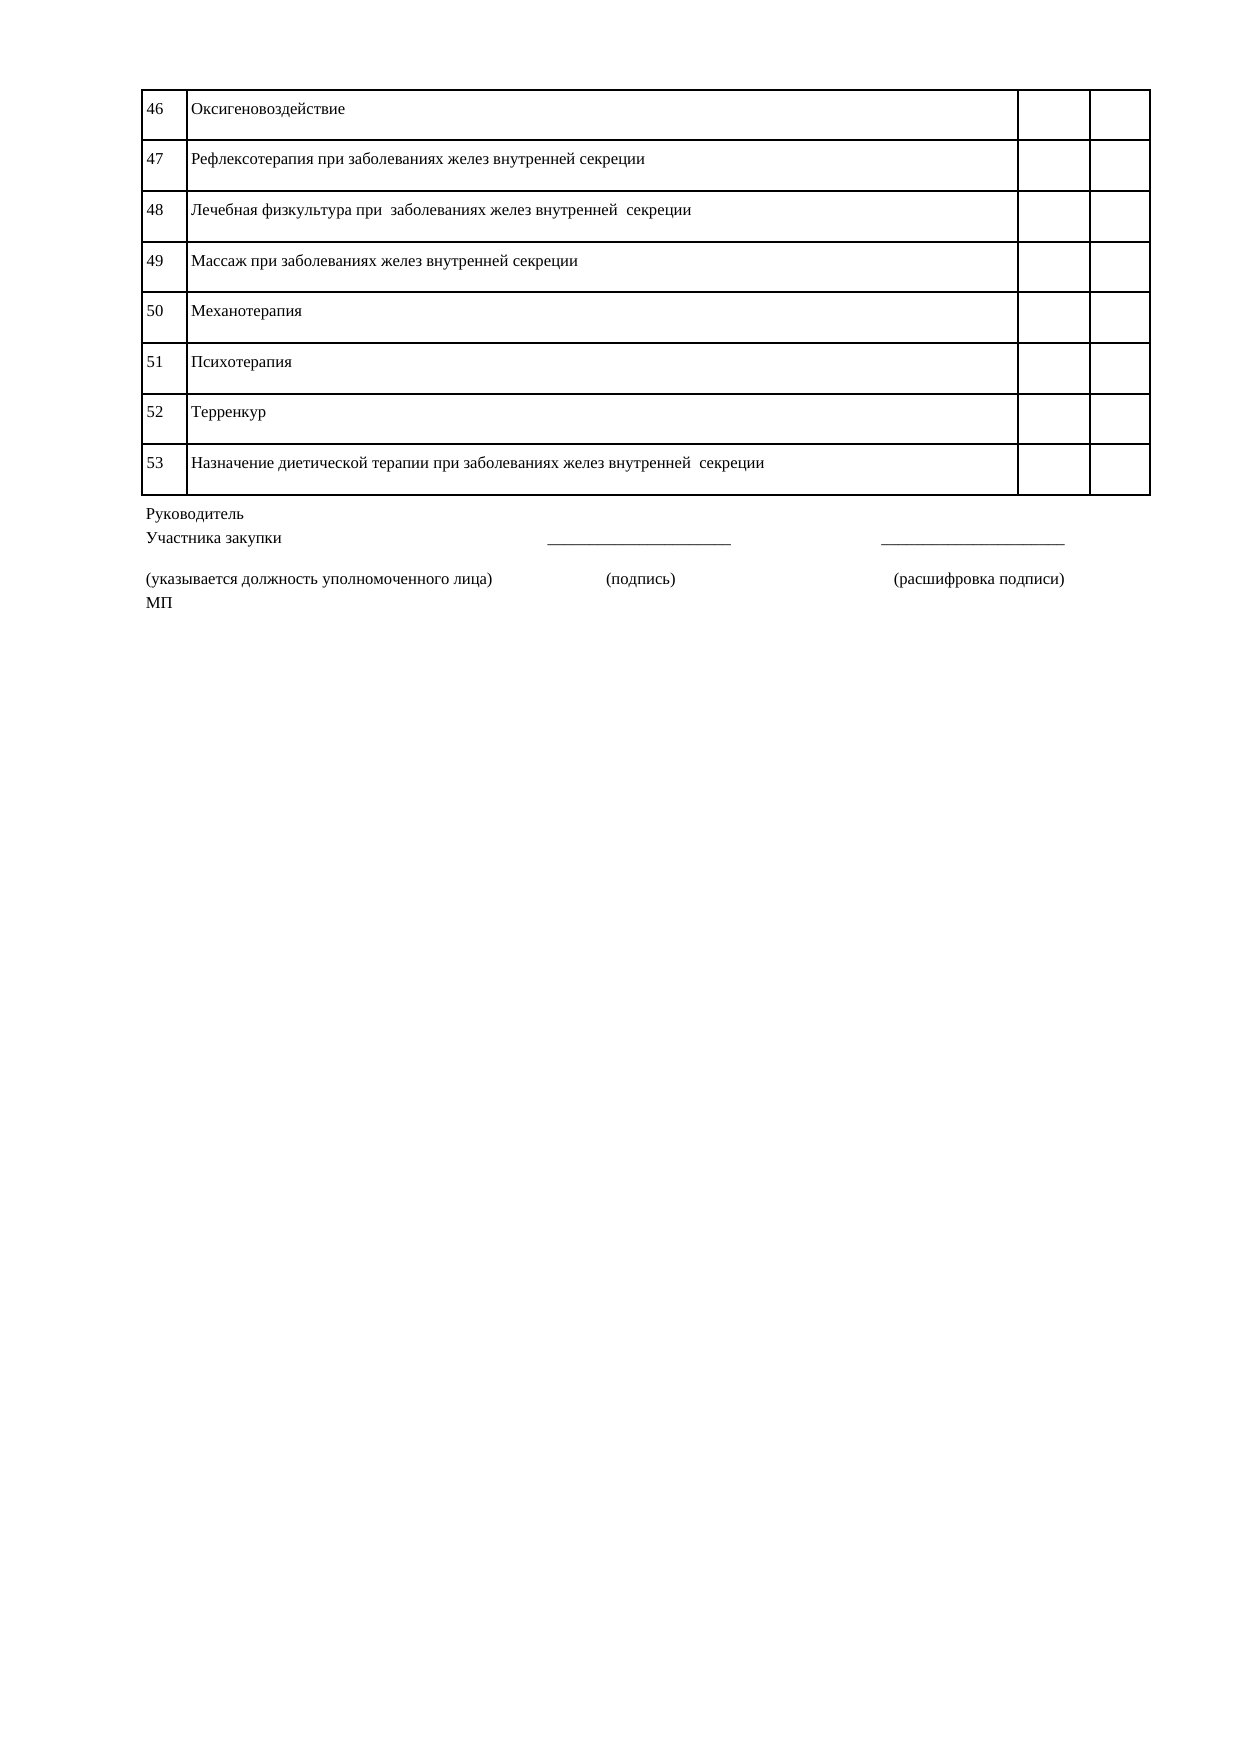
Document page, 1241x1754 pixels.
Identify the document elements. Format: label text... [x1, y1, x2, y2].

table_cell [1091, 293, 1149, 342]
table_cell [1091, 91, 1149, 139]
table_cell [1019, 141, 1089, 190]
table_cell Рефлексотерапия при заболеваниях желез внутренней секреции [188, 141, 1017, 190]
table_cell 49 [143, 243, 186, 291]
table_cell [1091, 141, 1149, 190]
table_cell Механотерапия [188, 293, 1017, 342]
table_cell Терренкур [188, 395, 1017, 443]
table_cell 50 [143, 293, 186, 342]
table_cell (расшифровка подписи) [877, 561, 1183, 626]
table_cell 48 [143, 192, 186, 241]
table_cell 53 [143, 445, 186, 494]
table_cell [1091, 395, 1149, 443]
table_cell [1019, 243, 1089, 291]
table_cell Массаж при заболеваниях желез внутренней секреции [188, 243, 1017, 291]
table_cell ______________________ [877, 494, 1183, 561]
table_cell [1019, 395, 1089, 443]
table_cell [1091, 344, 1149, 392]
table_cell [1091, 192, 1149, 241]
table_cell 51 [143, 344, 186, 392]
table_cell [1019, 344, 1089, 392]
table_cell [1019, 445, 1089, 494]
table_cell (указывается должность уполномоченного лица) МП [141, 561, 543, 626]
table_cell [1019, 91, 1089, 139]
table_cell ______________________ [543, 496, 877, 561]
table_cell [1091, 243, 1149, 291]
table_cell Назначение диетической терапии при заболеваниях желез внутренней секреции [188, 445, 1017, 494]
table_cell [1091, 445, 1149, 494]
table_cell Оксигеновоздействие [188, 91, 1017, 139]
table_cell (подпись) [543, 561, 877, 626]
table_cell 46 [143, 91, 186, 139]
table_cell Руководитель Участника закупки [141, 496, 543, 561]
table_cell Лечебная физкультура при заболеваниях желез внутренней секреции [188, 192, 1017, 241]
table_cell [1019, 192, 1089, 241]
table_cell 47 [143, 141, 186, 190]
table_cell Психотерапия [188, 344, 1017, 392]
table_cell [1019, 293, 1089, 342]
table_cell 52 [143, 395, 186, 443]
